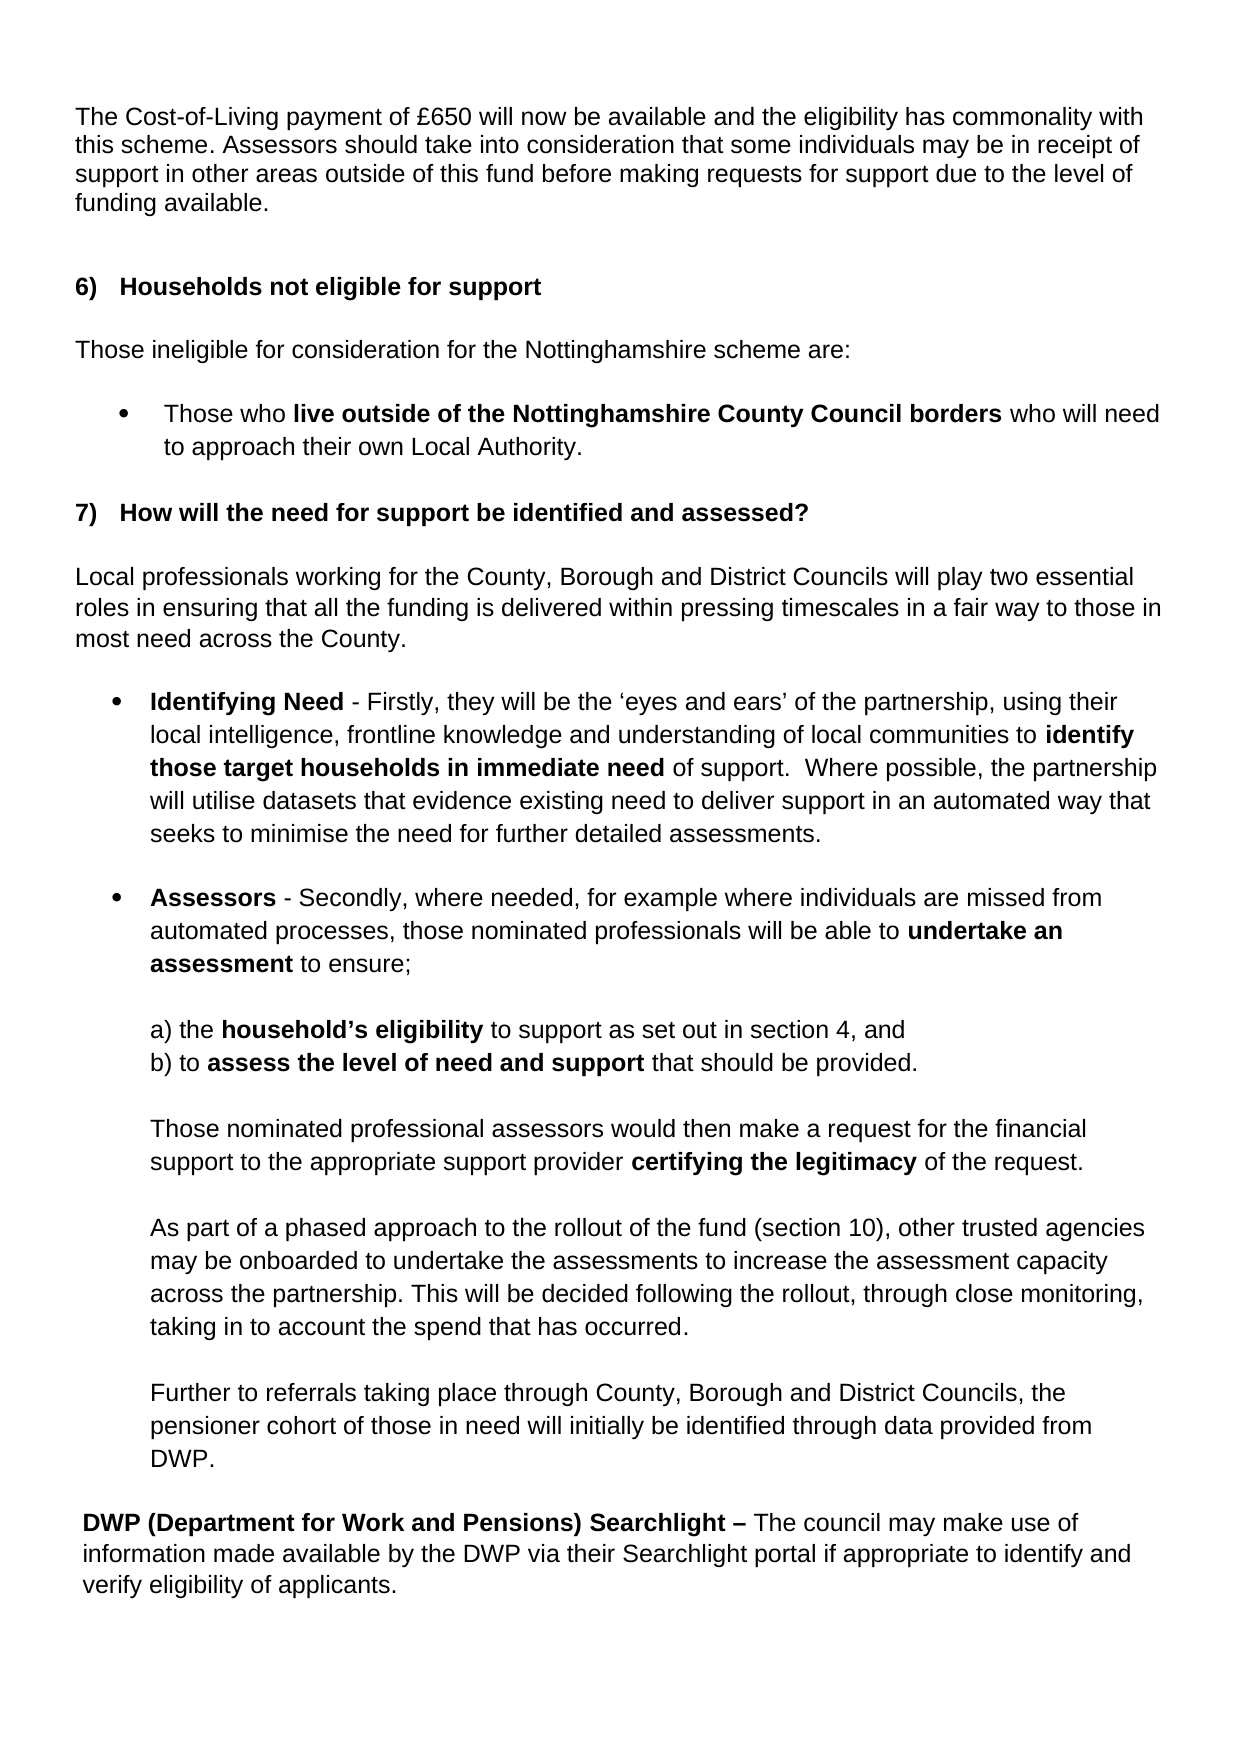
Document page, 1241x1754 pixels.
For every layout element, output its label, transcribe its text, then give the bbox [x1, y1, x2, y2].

list Assessors - Secondly, where needed, for example where individuals are missed from automated processes, those nominated professionals will be able to undertake an assessment to ensure; [112, 883, 1165, 978]
list Those nominated professional assessors would then make a request for the financial support to the appropriate support provider certifying the legitimacy of the request. [150, 1114, 1165, 1176]
list Households not eligible for support [75, 272, 1165, 301]
list Further to referrals taking place through County, Borough and District Councils, the pensioner cohort of those in need will initially be identified through data provided from DWP. [150, 1378, 1165, 1473]
list a) the household’s eligibility to support as set out in section 4, and [150, 1015, 1165, 1044]
list How will the need for support be identified and assessed? [75, 498, 1165, 527]
list Those who live outside of the Nottinghamshire County Council borders who will need to approach their own Local Authority. [119, 399, 1165, 461]
list Identifying Need - Firstly, they will be the ‘eyes and ears’ of the partnership, using their local intelligence, frontline knowledge and understanding of local communities to identify those target households in immediate need of support. Where possible, the partnership will utilise datasets that evidence existing need to deliver support in an automated way that seeks to minimise the need for further detailed assessments. [112, 687, 1165, 847]
text The Cost-of-Living payment of £650 will now be available and the eligibility has commonality with this scheme. Assessors should take into consideration that some individuals may be in receipt of support in other areas outside of this fund before making requests for support due to the level of funding available. [75, 102, 1165, 217]
list b) to assess the level of need and support that should be provided. [150, 1048, 1165, 1077]
text Local professionals working for the County, Borough and District Councils will play two essential roles in ensuring that all the funding is delivered within pressing timescales in a fair way to those in most need across the County. [75, 562, 1165, 653]
text Those ineligible for consideration for the Nottinghamshire scheme are: [75, 335, 1165, 364]
list As part of a phased approach to the rollout of the fund (section 10), other trusted agencies may be onboarded to undertake the assessments to increase the assessment capacity across the partnership. This will be decided following the rollout, through close monitoring, taking in to account the spend that has occurred. [150, 1213, 1165, 1341]
text DWP (Department for Work and Pensions) Searchlight – The council may make use of information made available by the DWP via their Searchlight portal if appropriate to identify and verify eligibility of applicants. [82, 1508, 1165, 1598]
